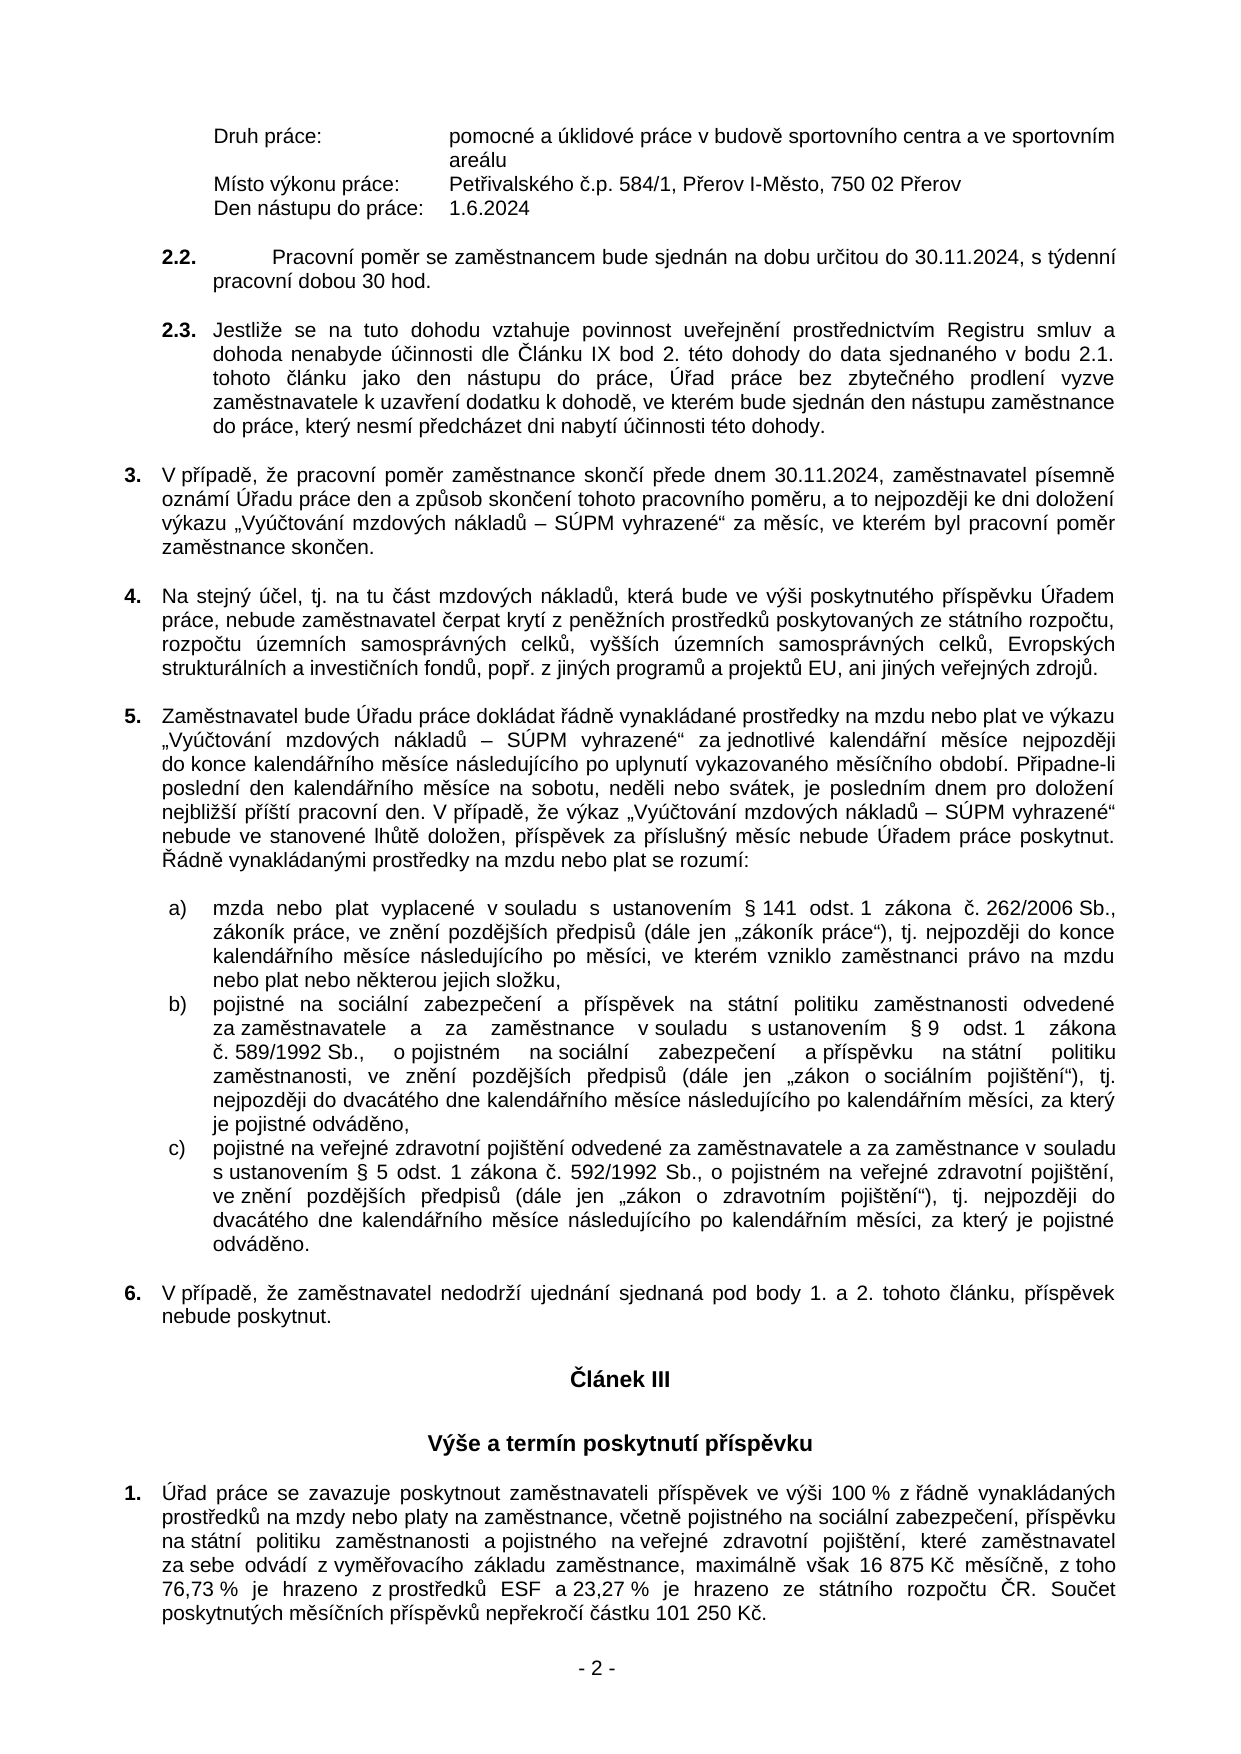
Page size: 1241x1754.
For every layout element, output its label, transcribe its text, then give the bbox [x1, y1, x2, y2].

text V případě, že pracovní poměr zaměstnance skončí přede dnem 30.11.2024, zaměstnavatel písemně oznámí Úřadu práce den a způsob skončení tohoto pracovního poměru, a to nejpozději ke dni doložení výkazu „Vyúčtování mzdových nákladů – SÚPM vyhrazené“ za měsíc, ve kterém byl pracovní poměr zaměstnance skončen. [124, 463, 1116, 558]
list pojistné na sociální zabezpečení a příspěvek na státní politiku zaměstnanosti odvedené za zaměstnavatele a za zaměstnance v souladu s ustanovením § 9 odst. 1 zákona č. 589/1992 Sb., o pojistném na sociální zabezpečení a příspěvku na státní politiku zaměstnanosti, ve znění pozdějších předpisů (dále jen „zákon o sociálním pojištění“), tj. nejpozději do dvacátého dne kalendářního měsíce následujícího po kalendářním měsíci, za který je pojistné odváděno, [168, 992, 1116, 1136]
list Pracovní poměr se zaměstnancem bude sjednán na dobu určitou do 30.11.2024, s týdenní pracovní dobou 30 hod. [162, 245, 1116, 293]
list mzda nebo plat vyplacené v souladu s ustanovením § 141 odst. 1 zákona č. 262/2006 Sb., zákoník práce, ve znění pozdějších předpisů (dále jen „zákoník práce“), tj. nejpozději do konce kalendářního měsíce následujícího po měsíci, ve kterém vzniklo zaměstnanci právo na mzdu nebo plat nebo některou jejich složku, [168, 896, 1116, 992]
list Úřad práce se zavazuje poskytnout zaměstnavateli příspěvek ve výši 100 % z řádně vynakládaných prostředků na mzdy nebo platy na zaměstnance, včetně pojistného na sociální zabezpečení, příspěvku na státní politiku zaměstnanosti a pojistného na veřejné zdravotní pojištění, které zaměstnavatel za sebe odvádí z vyměřovacího základu zaměstnance, maximálně však 16 875 Kč měsíčně, z toho 76,73 % je hrazeno z prostředků ESF a 23,27 % je hrazeno ze státního rozpočtu ČR. Součet poskytnutých měsíčních příspěvků nepřekročí částku 101 250 Kč. [124, 1481, 1116, 1625]
list Jestliže se na tuto dohodu vztahuje povinnost uveřejnění prostřednictvím Registru smluv a dohoda nenabyde účinnosti dle Článku IX bod 2. této dohody do data sjednaného v bodu 2.1. tohoto článku jako den nástupu do práce, Úřad práce bez zbytečného prodlení vyzve zaměstnavatele k uzavření dodatku k dohodě, ve kterém bude sjednán den nástupu zaměstnance do práce, který nesmí předcházet dni nabytí účinnosti této dohody. [162, 318, 1116, 438]
text Zaměstnavatel bude Úřadu práce dokládat řádně vynakládané prostředky na mzdu nebo plat ve výkazu „Vyúčtování mzdových nákladů – SÚPM vyhrazené“ za jednotlivé kalendářní měsíce nejpozději do konce kalendářního měsíce následujícího po uplynutí vykazovaného měsíčního období. Připadne-li poslední den kalendářního měsíce na sobotu, neděli nebo svátek, je posledním dnem pro doložení nejbližší příští pracovní den. V případě, že výkaz „Vyúčtování mzdových nákladů – SÚPM vyhrazené“ nebude ve stanovené lhůtě doložen, příspěvek za příslušný měsíc nebude Úřadem práce poskytnut. Řádně vynakládanými prostředky na mzdu nebo plat se rozumí: [124, 704, 1116, 872]
text Druh práce: pomocné a úklidové práce v budově sportovního centra a ve sportovním areálu [213, 124, 1116, 172]
text Místo výkonu práce: Petřivalského č.p. 584/1, Přerov I-Město, 750 02 Přerov [213, 172, 1116, 196]
text Výše a termín poskytnutí příspěvku [124, 1429, 1116, 1456]
text Den nástupu do práce: 1.6.2024 [213, 196, 1116, 220]
list pojistné na veřejné zdravotní pojištění odvedené za zaměstnavatele a za zaměstnance v souladu s ustanovením § 5 odst. 1 zákona č. 592/1992 Sb., o pojistném na veřejné zdravotní pojištění, ve znění pozdějších předpisů (dále jen „zákon o zdravotním pojištění“), tj. nejpozději do dvacátého dne kalendářního měsíce následujícího po kalendářním měsíci, za který je pojistné odváděno. [168, 1136, 1116, 1255]
text Článek III [124, 1366, 1116, 1392]
text V případě, že zaměstnavatel nedodrží ujednání sjednaná pod body 1. a 2. tohoto článku, příspěvek nebude poskytnut. [124, 1280, 1116, 1328]
text Na stejný účel, tj. na tu část mzdových nákladů, která bude ve výši poskytnutého příspěvku Úřadem práce, nebude zaměstnavatel čerpat krytí z peněžních prostředků poskytovaných ze státního rozpočtu, rozpočtu územních samosprávných celků, vyšších územních samosprávných celků, Evropských strukturálních a investičních fondů, popř. z jiných programů a projektů EU, ani jiných veřejných zdrojů. [124, 583, 1116, 679]
